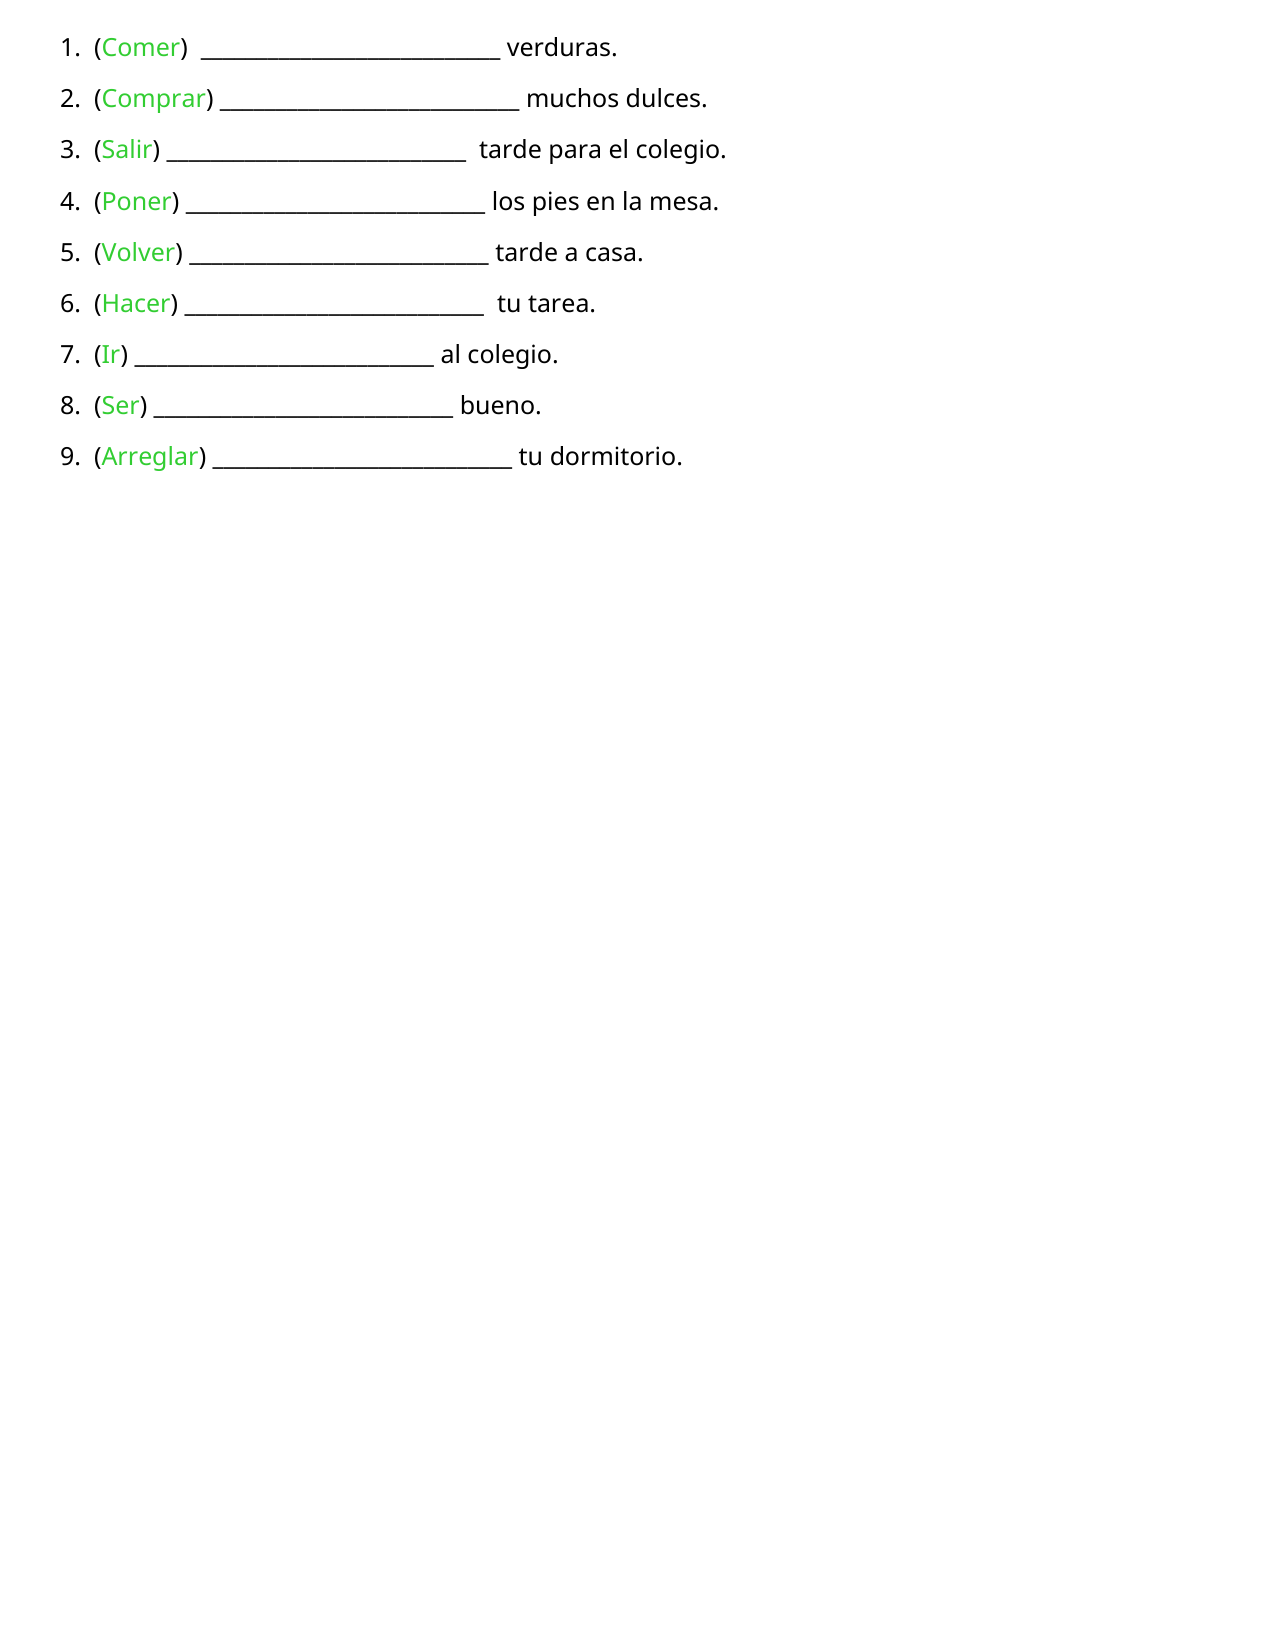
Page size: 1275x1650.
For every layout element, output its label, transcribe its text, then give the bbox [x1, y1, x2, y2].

text 7. (Ir) ___________________________ al colegio. [60, 336, 1215, 370]
text 6. (Hacer) ___________________________ tu tarea. [60, 285, 1215, 319]
text 4. (Poner) ___________________________ los pies en la mesa. [60, 183, 1215, 217]
text 2. (Comprar) ___________________________ muchos dulces. [60, 81, 1215, 115]
text 1. (Comer) ___________________________ verduras. [60, 30, 1215, 64]
text 5. (Volver) ___________________________ tarde a casa. [60, 234, 1215, 268]
text 8. (Ser) ___________________________ bueno. [60, 387, 1215, 421]
text 9. (Arreglar) ___________________________ tu dormitorio. [60, 438, 1215, 472]
text 3. (Salir) ___________________________ tarde para el colegio. [60, 132, 1215, 166]
